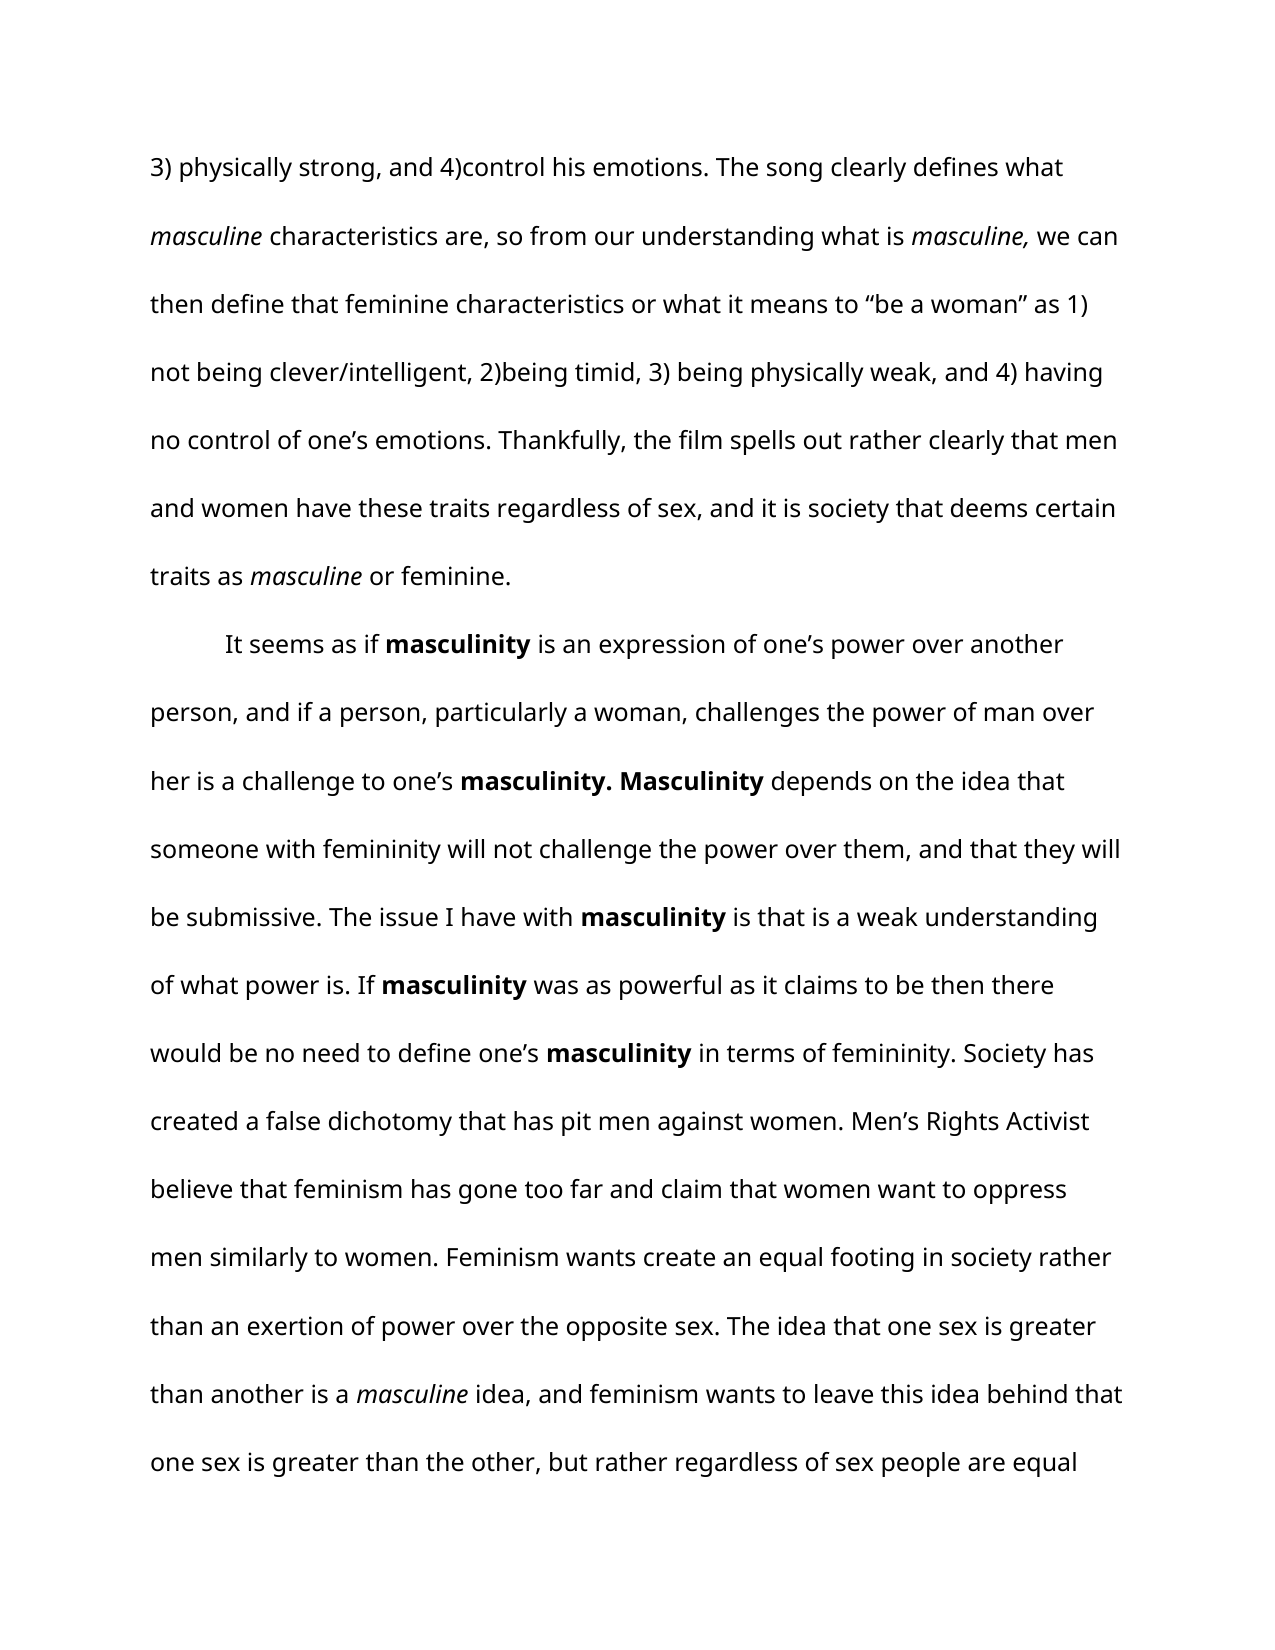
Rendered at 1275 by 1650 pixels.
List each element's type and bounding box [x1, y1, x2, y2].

text [150, 150, 1125, 593]
text [150, 627, 1125, 1478]
